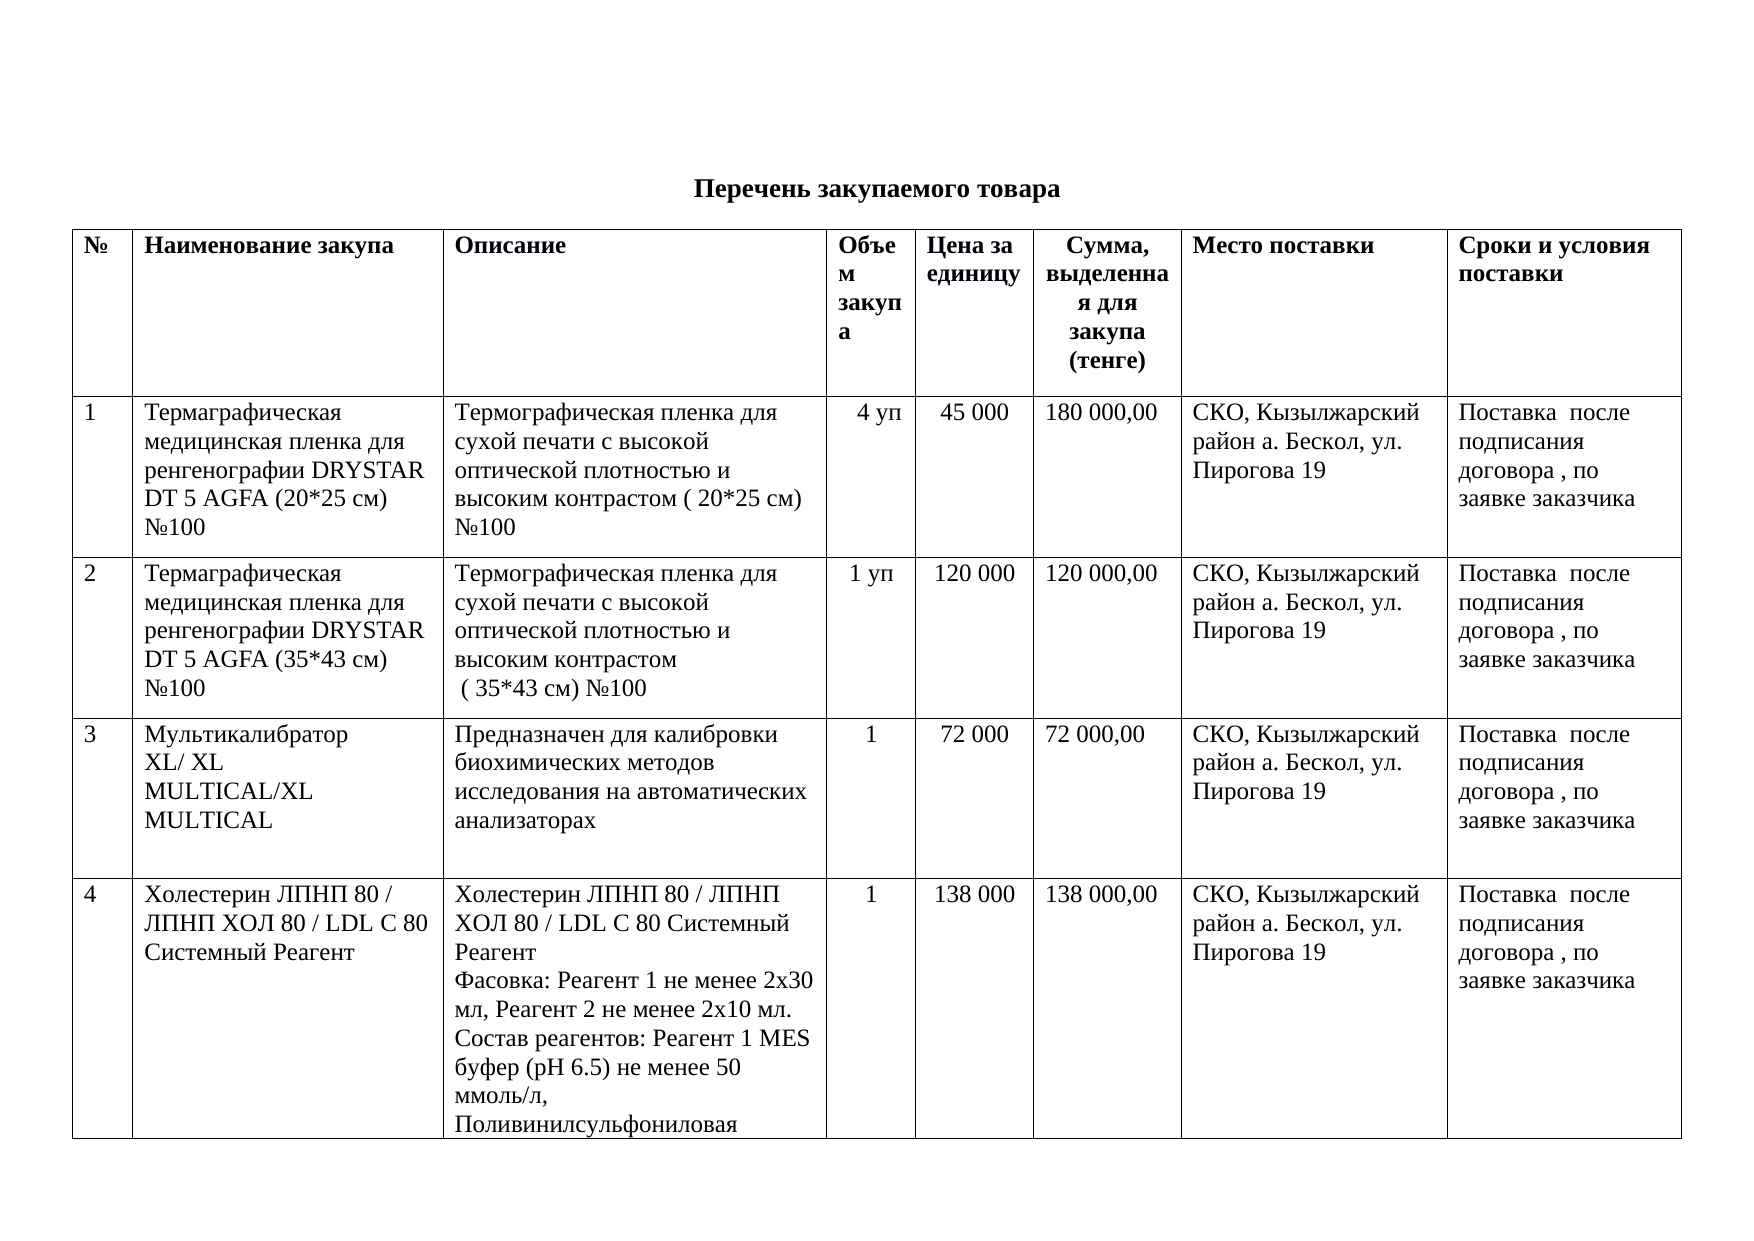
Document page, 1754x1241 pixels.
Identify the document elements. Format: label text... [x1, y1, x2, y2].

table_cell 2 [73, 558, 132, 718]
table_cell СКО, Кызылжарский район а. Бескол, ул. Пирогова 19 [1182, 397, 1447, 557]
table_header Наименование закупа [133, 230, 443, 396]
text Перечень закупаемого товара [118, 172, 1636, 203]
table_cell СКО, Кызылжарский район а. Бескол, ул. Пирогова 19 [1182, 719, 1447, 878]
table_cell Термаграфическая медицинская пленка для ренгенографии DRYSTAR DT 5 AGFA (20*25 см)№100 [133, 397, 443, 557]
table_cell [444, 879, 826, 1138]
table_cell 138 000 [916, 879, 1033, 1138]
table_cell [1448, 879, 1681, 1138]
table_cell 120 000,00 [1034, 558, 1181, 718]
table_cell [1182, 879, 1447, 1138]
table_header № [73, 230, 132, 396]
table_cell 180 000,00 [1034, 397, 1181, 557]
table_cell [133, 879, 443, 1138]
table_cell Поставка после подписания договора , по заявке заказчика [1448, 719, 1681, 878]
table_cell 1 [827, 879, 915, 1138]
table_cell Поставка после подписания договора , по заявке заказчика [1448, 558, 1681, 718]
table_cell 3 [73, 719, 132, 878]
table_cell Мультикалибратор XL/ XL MULTICAL/XL MULTICAL [133, 719, 443, 878]
table_cell 72 000,00 [1034, 719, 1181, 878]
table_header Сумма, выделенная для закупа (тенге) [1034, 230, 1181, 396]
table_cell Предназначен для калибровки биохимических методов исследования на автоматических анализаторах [444, 719, 826, 878]
table_header Описание [444, 230, 826, 396]
table_cell 72 000 [916, 719, 1033, 878]
table_cell 4 уп [827, 397, 915, 557]
table_cell 1 [73, 397, 132, 557]
table_cell 45 000 [916, 397, 1033, 557]
table_cell Термаграфическая медицинская пленка для ренгенографии DRYSTAR DT 5 AGFA (35*43 см) №100 [133, 558, 443, 718]
table_cell СКО, Кызылжарский район а. Бескол, ул. Пирогова 19 [1182, 558, 1447, 718]
table_cell Поставка после подписания договора , по заявке заказчика [1448, 397, 1681, 557]
table_header Цена за единицу [916, 230, 1033, 396]
table_header Сроки и условия поставки [1448, 230, 1681, 396]
table_header Объем закупа [827, 230, 915, 396]
table_header Место поставки [1182, 230, 1447, 396]
table_cell Термографическая пленка для сухой печати с высокой оптической плотностью и высоким контрастом ( 20*25 см)№100 [444, 397, 826, 557]
table_cell 138 000,00 [1034, 879, 1181, 1138]
table_cell 1 уп [827, 558, 915, 718]
table_cell 4 [73, 879, 132, 1138]
table_cell 1 [827, 719, 915, 878]
table_cell Термографическая пленка для сухой печати с высокой оптической плотностью и высоким контрастом ( 35*43 см) №100 [444, 558, 826, 718]
table_cell 120 000 [916, 558, 1033, 718]
